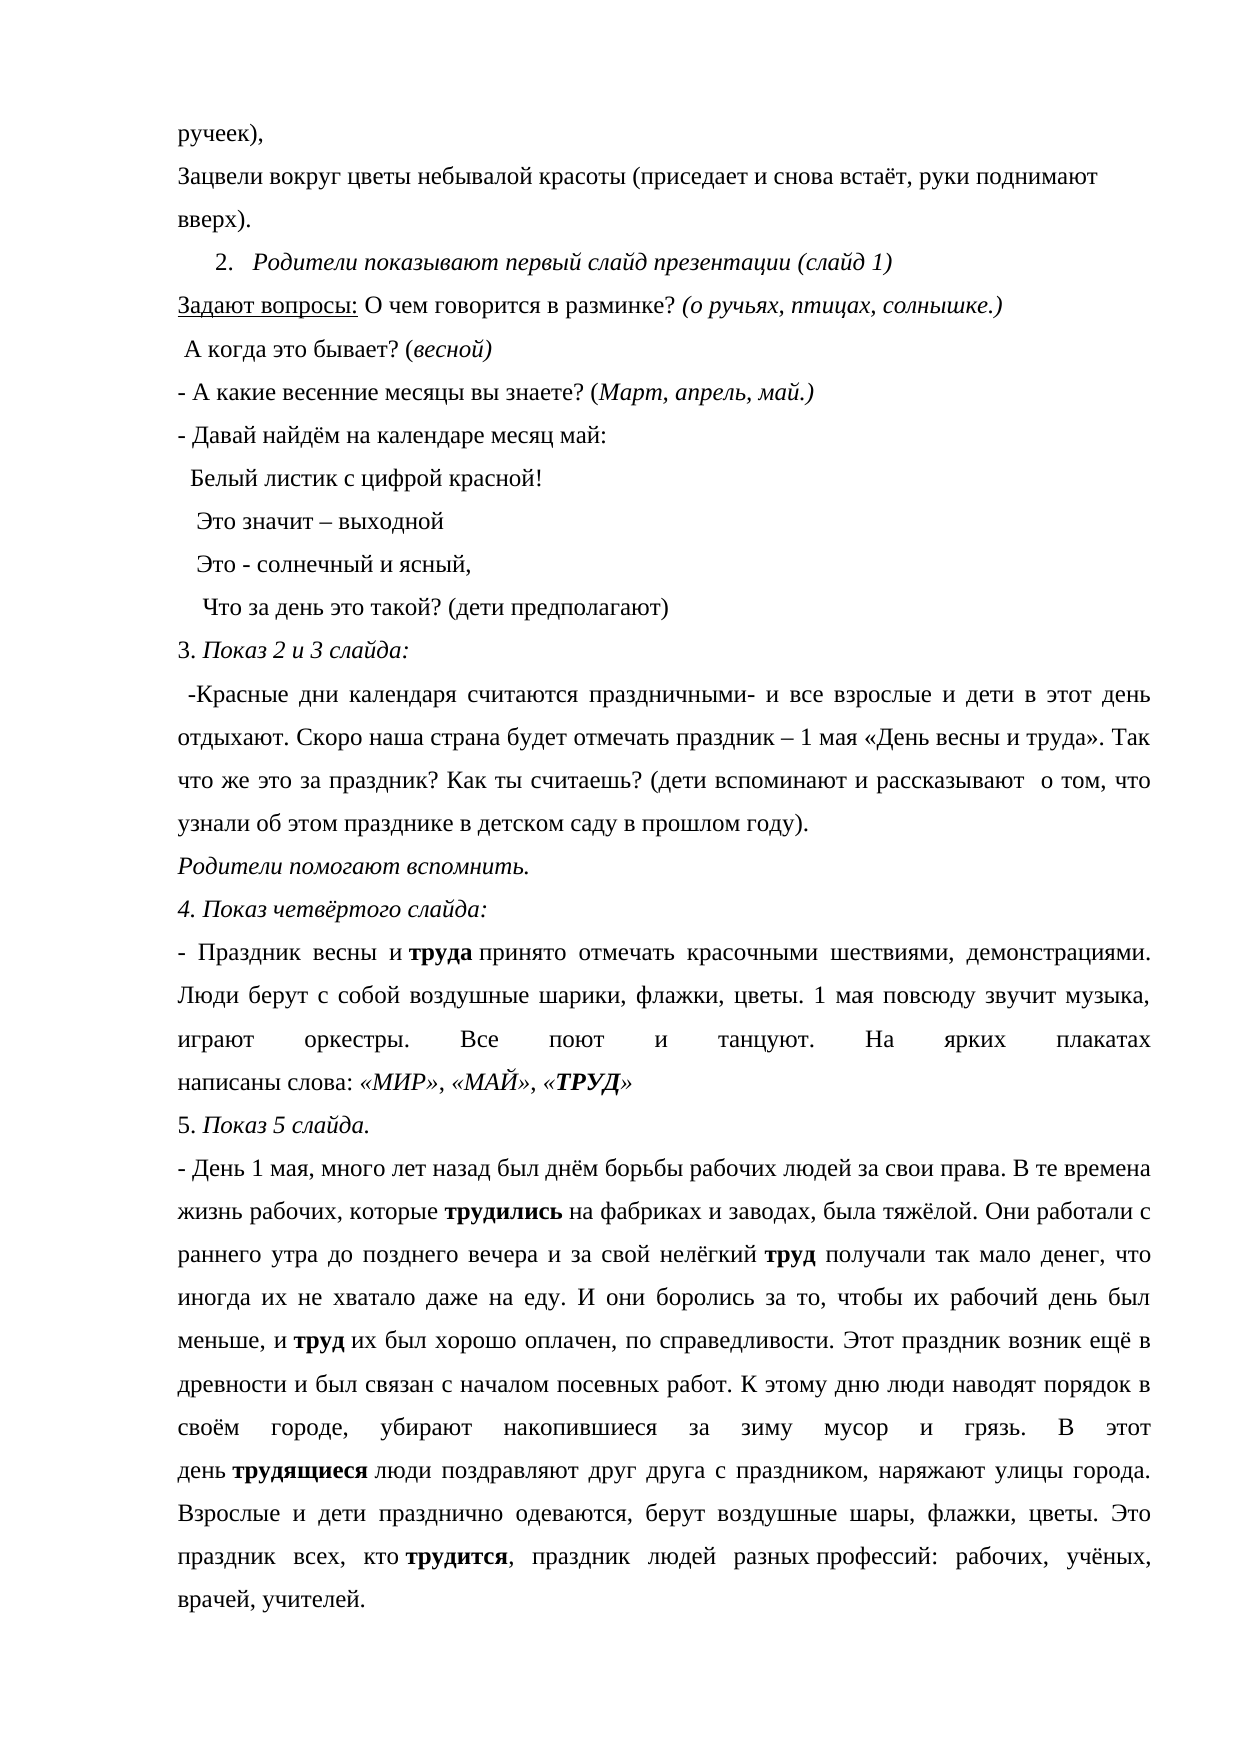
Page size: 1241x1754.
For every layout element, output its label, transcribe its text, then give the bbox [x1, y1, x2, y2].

text 3. Показ 2 и 3 слайда: [177, 636, 1152, 664]
text А когда это бывает? (весной) [177, 334, 1152, 362]
text Это - солнечный и ясный, [177, 549, 1152, 578]
text - День 1 мая, много лет назад был днём борьбы рабочих людей за свои права. В те времена жизнь рабочих, которые трудились на фабриках и заводах, была тяжёлой. Они работали с раннего утра до позднего вечера и за свой нелёгкий труд получали так мало денег, что иногда их не хватало даже на еду. И они боролись за то, чтобы их рабочий день был меньше, и труд их был хорошо оплачен, по справедливости. Этот праздник возник ещё в древности и был связан с началом посевных работ. К этому дню люди наводят порядок в своём городе, убирают накопившиеся за зиму мусор и грязь. В этот день трудящиеся люди поздравляют друг друга с праздником, наряжают улицы города. Взрослые и дети празднично одеваются, берут воздушные шары, флажки, цветы. Это праздник всех, кто трудится, праздник людей разных профессий: рабочих, учёных, врачей, учителей. [177, 1153, 1152, 1613]
text - Праздник весны и труда принято отмечать красочными шествиями, демонстрациями. Люди берут с собой воздушные шарики, флажки, цветы. 1 мая повсюду звучит музыка, играют оркестры. Все поют и танцуют. На ярких плакатах написаны слова: «МИР», «МАЙ», «ТРУД» [177, 937, 1152, 1096]
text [177, 118, 1152, 233]
text Родители помогают вспомнить. [177, 851, 1152, 880]
text Задают вопросы: О чем говорится в разминке? (о ручьях, птицах, солнышке.) [177, 291, 1152, 319]
text Это значит – выходной [177, 506, 1152, 535]
list Родители показывают первый слайд презентации (слайд 1) [215, 247, 1152, 276]
text 4. Показ четвёртого слайда: [177, 894, 1152, 923]
text Белый листик с цифрой красной! [177, 463, 1152, 492]
text - А какие весенние месяцы вы знаете? (Март, апрель, май.) [177, 377, 1152, 406]
text Что за день это такой? (дети предполагают) [177, 592, 1152, 621]
text -Красные дни календаря считаются праздничными- и все взрослые и дети в этот день отдыхают. Скоро наша страна будет отмечать праздник – 1 мая «День весны и труда». Так что же это за праздник? Как ты считаешь? (дети вспоминают и рассказывают о том, что узнали об этом празднике в детском саду в прошлом году). [177, 679, 1152, 837]
text 5. Показ 5 слайда. [177, 1110, 1152, 1139]
text - Давай найдём на календаре месяц май: [177, 420, 1152, 449]
